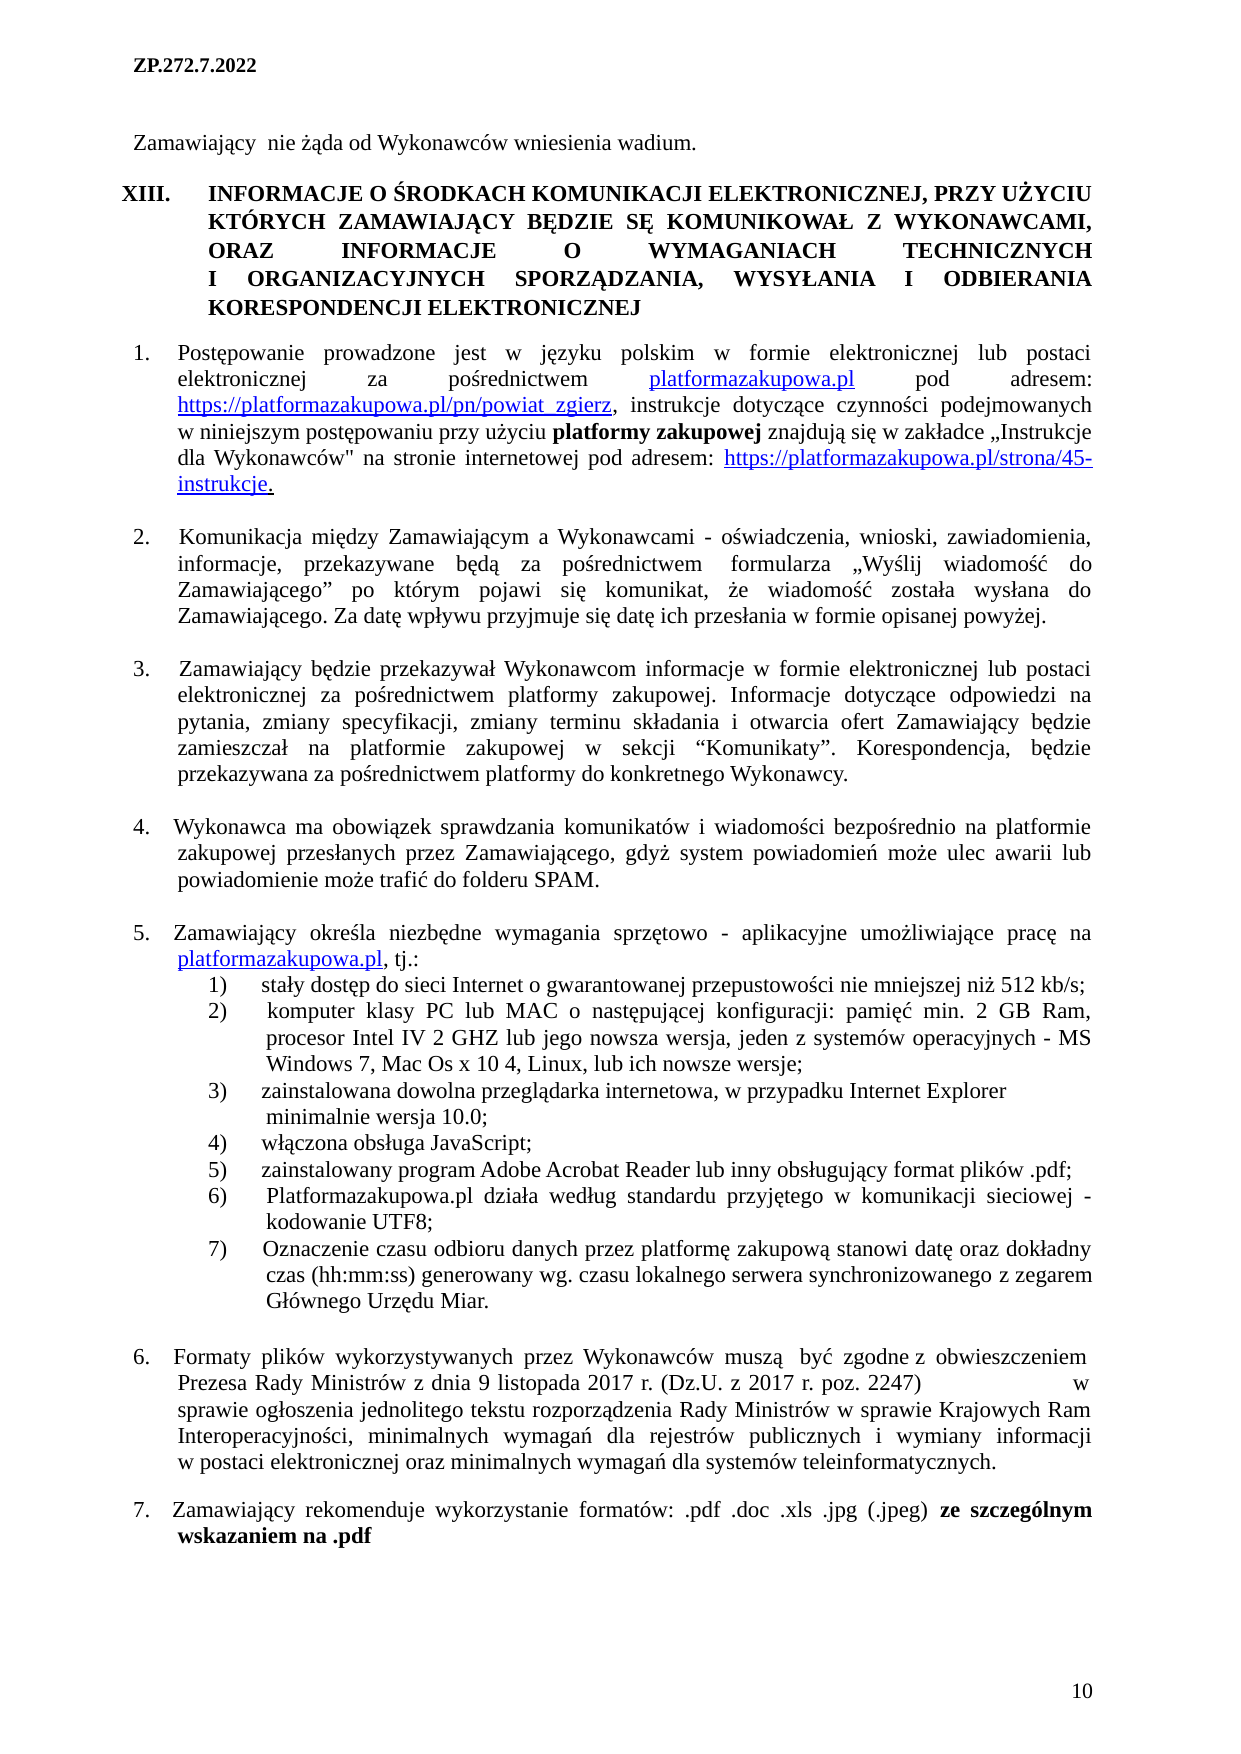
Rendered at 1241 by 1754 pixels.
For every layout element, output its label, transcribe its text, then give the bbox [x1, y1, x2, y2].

text Zamawiający nie żąda od Wykonawców wniesienia wadium. [133, 128, 1093, 155]
list Postępowanie prowadzone jest w języku polskim w formie elektronicznej lub postaci elektronicznej za pośrednictwem platformazakupowa.pl pod adresem: https://platformazakupowa.pl/pn/powiat_zgierz, instrukcje dotyczące czynności podejmowanych w niniejszym postępowaniu przy użyciu platformy zakupowej znajdują się w zakładce „Instrukcje dla Wykonawców" na stronie internetowej pod adresem: https://platformazakupowa.pl/strona/45-instrukcje. [133, 339, 1093, 497]
list 7. Zamawiający rekomenduje wykorzystanie formatów: .pdf .doc .xls .jpg (.jpeg) ze szczególnym wskazaniem na .pdf [133, 1496, 1093, 1548]
list 6. Formaty plików wykorzystywanych przez Wykonawców muszą być zgodne z obwieszczeniem Prezesa Rady Ministrów z dnia 9 listopada 2017 r. (Dz.U. z 2017 r. poz. 2247) w sprawie ogłoszenia jednolitego tekstu rozporządzenia Rady Ministrów w sprawie Krajowych Ram Interoperacyjności, minimalnych wymagań dla rejestrów publicznych i wymiany informacji w postaci elektronicznej oraz minimalnych wymagań dla systemów teleinformatycznych. [133, 1343, 1093, 1475]
list 5. Zamawiający określa niezbędne wymagania sprzętowo - aplikacyjne umożliwiające pracę na platformazakupowa.pl, tj.: [133, 918, 1093, 971]
list 1) stały dostęp do sieci Internet o gwarantowanej przepustowości nie mniejszej niż 512 kb/s; [208, 971, 1093, 998]
list 2. Komunikacja między Zamawiającym a Wykonawcami - oświadczenia, wnioski, zawiadomienia, informacje, przekazywane będą za pośrednictwem formularza „Wyślij wiadomość do Zamawiającego” po którym pojawi się komunikat, że wiadomość została wysłana do Zamawiającego. Za datę wpływu przyjmuje się datę ich przesłania w formie opisanej powyżej. [133, 523, 1093, 629]
list 3) zainstalowana dowolna przeglądarka internetowa, w przypadku Internet Explorer minimalnie wersja 10.0; [208, 1077, 1093, 1129]
list 7) Oznaczenie czasu odbioru danych przez platformę zakupową stanowi datę oraz dokładny czas (hh:mm:ss) generowany wg. czasu lokalnego serwera synchronizowanego z zegarem Głównego Urzędu Miar. [208, 1235, 1093, 1314]
list 4. Wykonawca ma obowiązek sprawdzania komunikatów i wiadomości bezpośrednio na platformie zakupowej przesłanych przez Zamawiającego, gdyż system powiadomień może ulec awarii lub powiadomienie może trafić do folderu SPAM. [133, 813, 1093, 892]
list 6) Platformazakupowa.pl działa według standardu przyjętego w komunikacji sieciowej - kodowanie UTF8; [208, 1182, 1093, 1235]
list 4) włączona obsługa JavaScript; [208, 1129, 1093, 1156]
list INFORMACJE O ŚRODKACH KOMUNIKACJI ELEKTRONICZNEJ, PRZY UŻYCIU KTÓRYCH ZAMAWIAJĄCY BĘDZIE SĘ KOMUNIKOWAŁ Z WYKONAWCAMI, ORAZ INFORMACJE O WYMAGANIACH TECHNICZNYCH I ORGANIZACYJNYCH SPORZĄDZANIA, WYSYŁANIA I ODBIERANIA KORESPONDENCJI ELEKTRONICZNEJ [170, 180, 1093, 320]
list 5) zainstalowany program Adobe Acrobat Reader lub inny obsługujący format plików .pdf; [208, 1156, 1093, 1182]
list 2) komputer klasy PC lub MAC o następującej konfiguracji: pamięć min. 2 GB Ram, procesor Intel IV 2 GHZ lub jego nowsza wersja, jeden z systemów operacyjnych - MS Windows 7, Mac Os x 10 4, Linux, lub ich nowsze wersje; [208, 998, 1093, 1077]
list 3. Zamawiający będzie przekazywał Wykonawcom informacje w formie elektronicznej lub postaci elektronicznej za pośrednictwem platformy zakupowej. Informacje dotyczące odpowiedzi na pytania, zmiany specyfikacji, zmiany terminu składania i otwarcia ofert Zamawiający będzie zamieszczał na platformie zakupowej w sekcji “Komunikaty”. Korespondencja, będzie przekazywana za pośrednictwem platformy do konkretnego Wykonawcy. [133, 655, 1093, 787]
